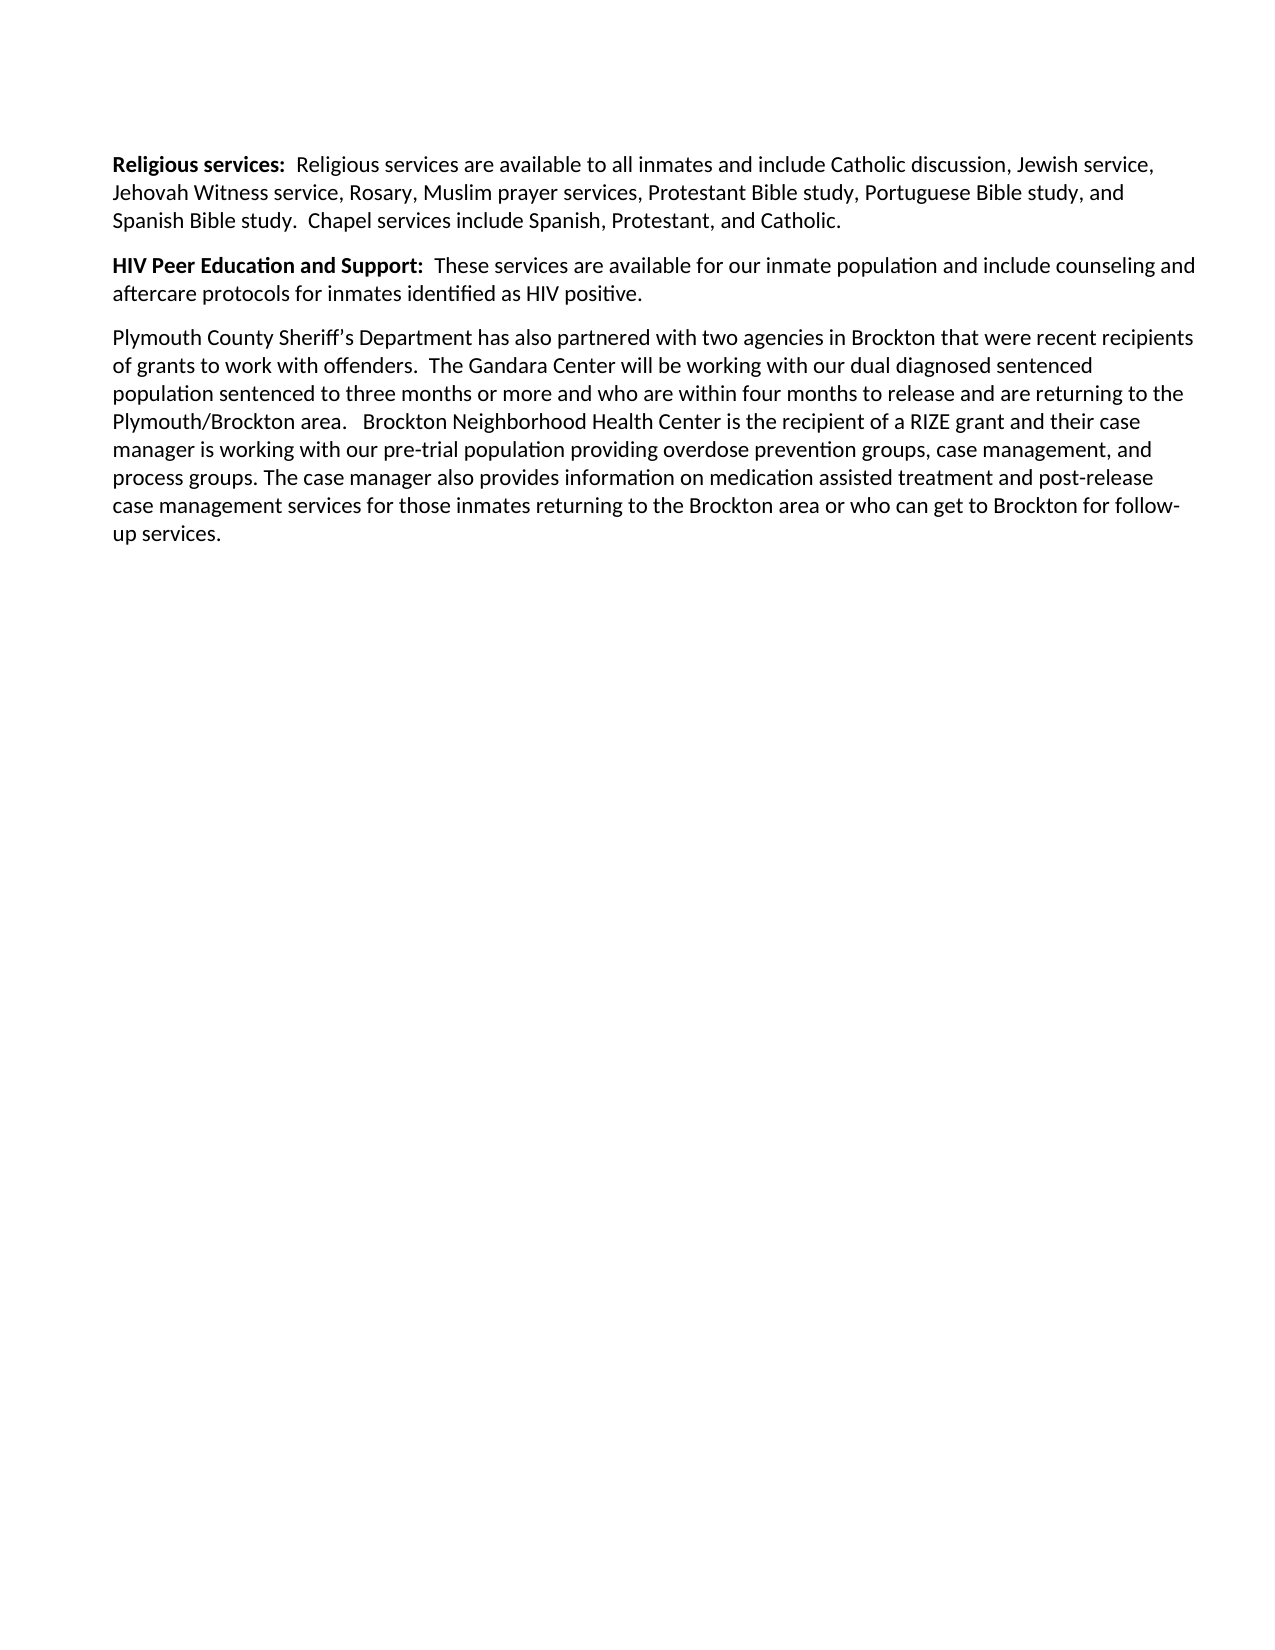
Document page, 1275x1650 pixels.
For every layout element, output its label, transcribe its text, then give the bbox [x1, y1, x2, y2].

text HIV Peer Education and Support: These services are available for our inmate population and include counseling and aftercare protocols for inmates identified as HIV positive. [112, 251, 1200, 307]
text Plymouth County Sheriff’s Department has also partnered with two agencies in Brockton that were recent recipients of grants to work with offenders. The Gandara Center will be working with our dual diagnosed sentenced population sentenced to three months or more and who are within four months to release and are returning to the Plymouth/Brockton area. Brockton Neighborhood Health Center is the recipient of a RIZE grant and their case manager is working with our pre-trial population providing overdose prevention groups, case management, and process groups. The case manager also provides information on medication assisted treatment and post-release case management services for those inmates returning to the Brockton area or who can get to Brockton for follow-up services. [112, 323, 1200, 548]
text Religious services: Religious services are available to all inmates and include Catholic discussion, Jewish service, Jehovah Witness service, Rosary, Muslim prayer services, Protestant Bible study, Portuguese Bible study, and Spanish Bible study. Chapel services include Spanish, Protestant, and Catholic. [112, 150, 1200, 234]
